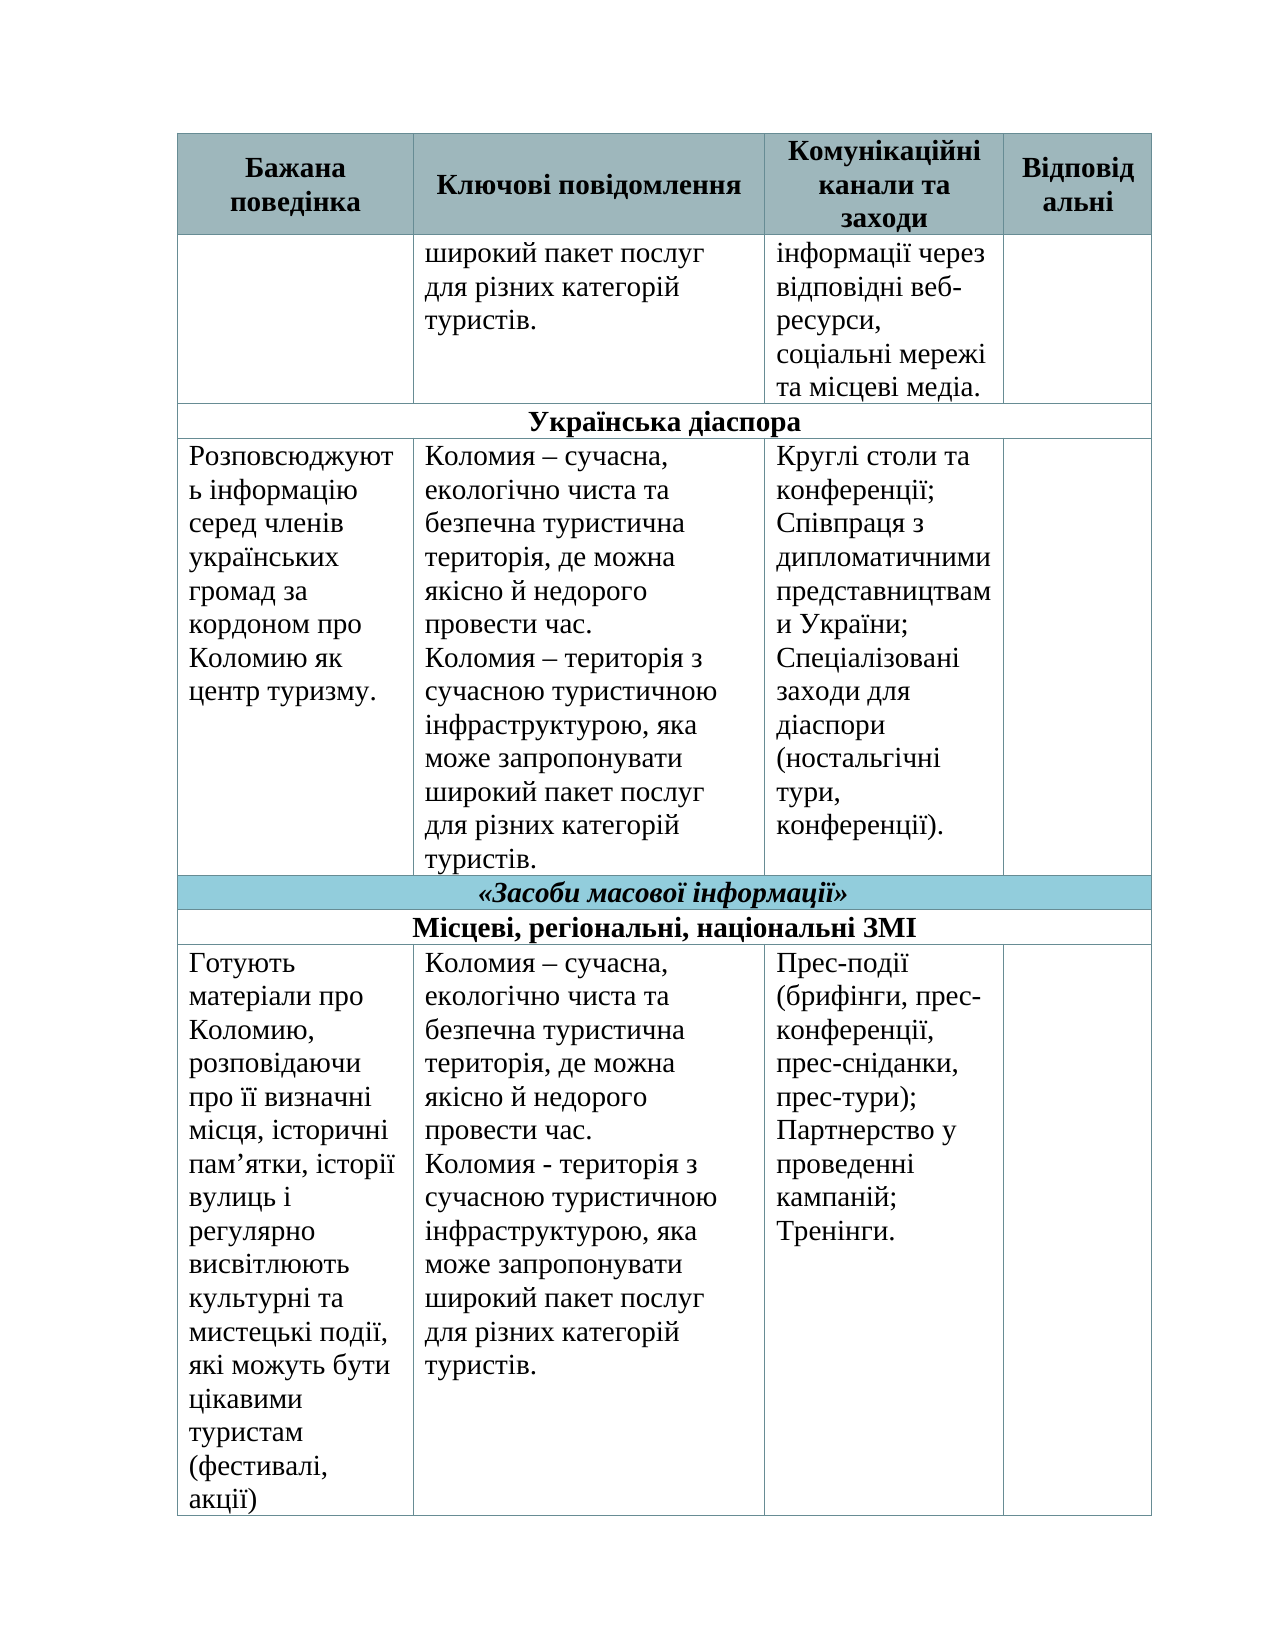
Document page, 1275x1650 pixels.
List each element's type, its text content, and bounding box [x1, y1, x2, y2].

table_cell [414, 945, 764, 1515]
table_cell Українська діаспора [178, 404, 1151, 437]
table_cell [1004, 235, 1151, 403]
table_header Ключові повідомлення [414, 134, 764, 234]
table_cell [765, 235, 1003, 403]
table_header Комунікаційні канали та заходи [765, 134, 1003, 234]
table_cell Місцеві, регіональні, національні ЗМІ [178, 910, 1151, 944]
table_header Відповідальні [1004, 134, 1151, 234]
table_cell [178, 235, 413, 403]
table_cell Прес-події (брифінги, прес-конференції, прес-сніданки, прес-тури); Партнерство у проведенні кампаній; Тренінги. [765, 945, 1003, 1515]
table_header Бажана поведінка [178, 134, 413, 234]
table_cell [414, 235, 764, 403]
table_cell Круглі столи та конференції; Співпраця з дипломатичними представництвами України; Спеціалізовані заходи для діаспори (ностальгічні тури, конференції). [765, 439, 1003, 874]
table_cell Розповсюджують інформацію серед членів українських громад за кордоном про Коломию як центр туризму. [178, 439, 413, 874]
table_cell Коломия – сучасна, екологічно чиста та безпечна туристична територія, де можна якісно й недорого провести час. Коломия – територія з сучасною туристичною інфраструктурою, яка може запропонувати широкий пакет послуг для різних категорій туристів. [414, 439, 764, 874]
table_cell Готують матеріали про Коломию, розповідаючи про її визначні місця, історичні пам’ятки, історії вулиць і регулярно висвітлюють культурні та мистецькі події, які можуть бути цікавими туристам (фестивалі, акції) [178, 945, 413, 1515]
table_cell «Засоби масової інформації» [178, 876, 1151, 909]
table_cell [1004, 945, 1151, 1515]
table_cell [1004, 439, 1151, 874]
